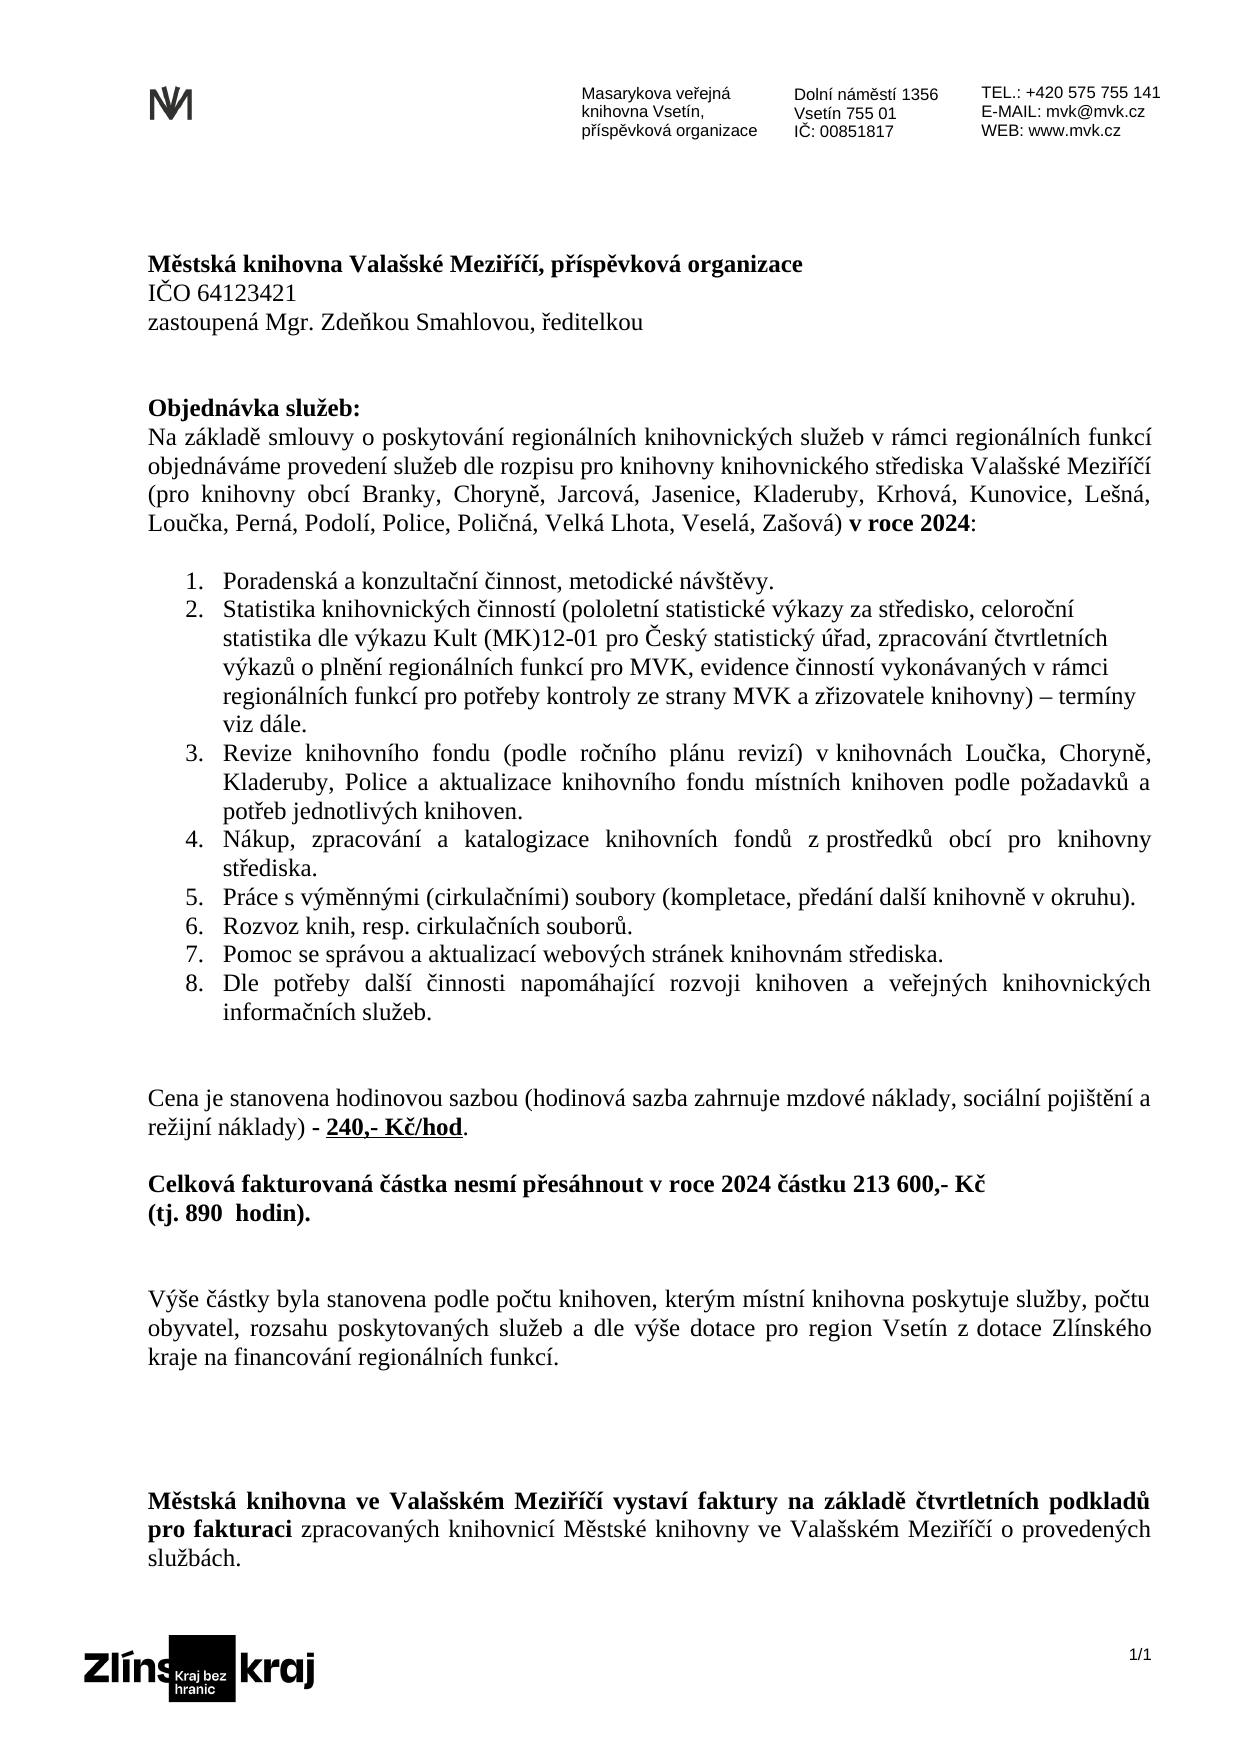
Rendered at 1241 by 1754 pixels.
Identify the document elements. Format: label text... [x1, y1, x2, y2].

list Rozvoz knih, resp. cirkulačních souborů. [185, 911, 1152, 939]
list Poradenská a konzultační činnost, metodické návštěvy. [185, 566, 1152, 594]
list Revize knihovního fondu (podle ročního plánu revizí) v knihovnách Loučka, Choryně, Kladeruby, Police a aktualizace knihovního fondu místních knihoven podle požadavků a potřeb jednotlivých knihoven. [185, 738, 1152, 824]
list Práce s výměnnými (cirkulačními) soubory (kompletace, předání další knihovně v okruhu). [185, 882, 1152, 911]
list Pomoc se správou a aktualizací webových stránek knihovnám střediska. [185, 939, 1152, 968]
text zastoupená Mgr. Zdeňkou Smahlovou, ředitelkou [148, 307, 1152, 336]
text Městská knihovna ve Valašském Meziříčí vystaví faktury na základě čtvrtletních podkladů pro fakturaci zpracovaných knihovnicí Městské knihovny ve Valašském Meziříčí o provedených službách. [148, 1457, 1152, 1572]
text Výše částky byla stanovena podle počtu knihoven, kterým místní knihovna poskytuje služby, počtu obyvatel, rozsahu poskytovaných služeb a dle výše dotace pro region Vsetín z dotace Zlínského kraje na financování regionálních funkcí. [148, 1256, 1152, 1371]
text (tj. 890 hodin). [148, 1198, 1152, 1227]
text Objednávka služeb: [148, 364, 1240, 422]
list Nákup, zpracování a katalogizace knihovních fondů z prostředků obcí pro knihovny střediska. [185, 824, 1152, 882]
list Statistika knihovnických činností (pololetní statistické výkazy za středisko, celoroční statistika dle výkazu Kult (MK)12-01 pro Český statistický úřad, zpracování čtvrtletních výkazů o plnění regionálních funkcí pro MVK, evidence činností vykonávaných v rámci regionálních funkcí pro potřeby kontroly ze strany MVK a zřizovatele knihovny) – termíny viz dále. [185, 594, 1152, 738]
picture [149, 86, 196, 107]
list Dle potřeby další činnosti napomáhající rozvoji knihoven a veřejných knihovnických informačních služeb. [185, 968, 1152, 1026]
text Na základě smlouvy o poskytování regionálních knihovnických služeb v rámci regionálních funkcí objednáváme provedení služeb dle rozpisu pro knihovny knihovnického střediska Valašské Meziříčí (pro knihovny obcí Branky, Choryně, Jarcová, Jasenice, Kladeruby, Krhová, Kunovice, Lešná, Loučka, Perná, Podolí, Police, Poličná, Velká Lhota, Veselá, Zašová) v roce 2024: [148, 422, 1152, 537]
text Cena je stanovena hodinovou sazbou (hodinová sazba zahrnuje mzdové náklady, sociální pojištění a režijní náklady) - 240,- Kč/hod. [148, 1083, 1152, 1141]
text Celková fakturovaná částka nesmí přesáhnout v roce 2024 částku 213 600,- Kč [148, 1169, 1152, 1198]
text IČO 64123421 [148, 278, 1152, 307]
picture [48, 1607, 350, 1730]
text Městská knihovna Valašské Meziříčí, příspěvková organizace [148, 107, 1240, 278]
